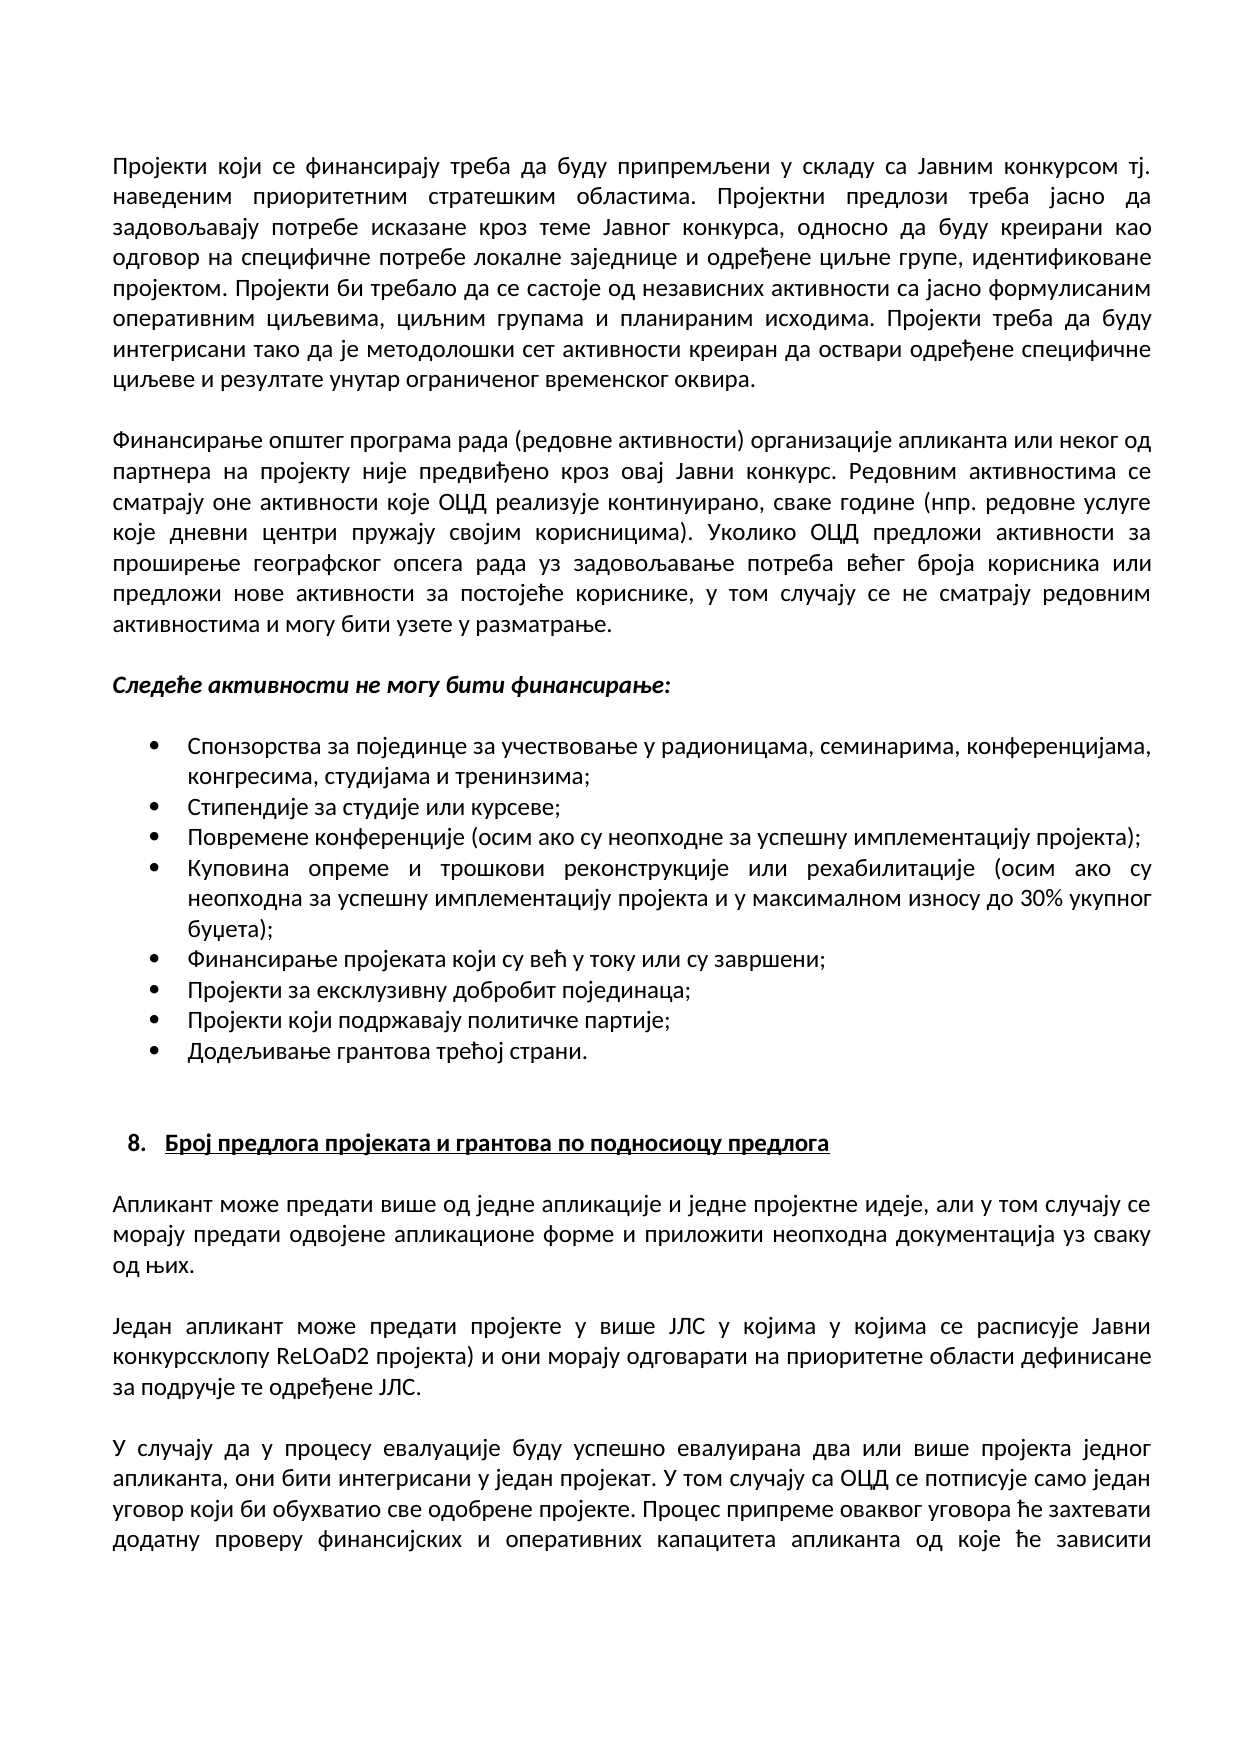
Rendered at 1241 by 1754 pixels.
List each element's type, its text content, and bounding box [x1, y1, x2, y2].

list Куповина опреме и трошкови реконструкције или рехабилитације (осим ако су неопходна за успешну имплементацију пројекта и у максималном износу до 30% укупног буџета); [150, 852, 1153, 943]
text Апликант може предати више од једне апликације и једне пројектне идеје, али у том случају се морају предати одвојене апликационе форме и приложити неопходна документација уз сваку од њих. [112, 1188, 1153, 1279]
text Пројекти који се финансирају треба да буду припремљени у складу са Јавним конкурсом тј. наведеним приоритетним стратешким областима. Пројектни предлози треба јасно да задовољавају потребе исказане кроз теме Јавног конкурса, односно да буду креирани као одговор на специфичне потребе локалне заједнице и одређене циљне групе, идентификоване пројектом. Пројекти би требало да се састоје од независних активности са јасно формулисаним оперативним циљевима, циљним групама и планираним исходима. Пројекти треба да буду интегрисани тако да је методолошки сет активности креиран да оствари одређене специфичне циљеве и резултате унутар ограниченог временског оквира. [112, 150, 1153, 394]
list Пројекти који подржавају политичке партије; [150, 1004, 1153, 1035]
list Пројекти за ексклузивну добробит појединаца; [150, 974, 1153, 1004]
text Један апликант може предати пројекте у више ЈЛС у којима у којима се расписује Јавни конкурссклопу ReLOaD2 пројекта) и они морају одговарати на приоритетне области дефинисане за подручје те одређене ЈЛС. [112, 1310, 1153, 1401]
list Број предлога пројеката и грантова по подносиоцу предлога [127, 1127, 1153, 1157]
list Спонзорства за појединце за учествовање у радионицама, семинарима, конференцијама, конгресима, студијама и тренинзима; [150, 730, 1153, 791]
text Следеће активности не могу бити финансирање: [112, 669, 1153, 699]
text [112, 1432, 1153, 1554]
list Стипендије за студије или курсеве; [150, 791, 1153, 821]
list Повремене конференције (осим ако су неопходне за успешну имплементацију пројекта); [150, 821, 1153, 852]
text Финансирање општег програма рада (редовне активности) организације апликанта или неког од партнера на пројекту није предвиђено кроз овај Јавни конкурс. Редовним активностима се сматрају оне активности које ОЦД реализује континуирано, сваке године (нпр. редовне услуге које дневни центри пружају својим корисницима). Уколико ОЦД предложи активности за проширење географског опсега рада уз задовољавање потреба већег броја корисника или предложи нове активности за постојеће кориснике, у том случају се не сматрају редовним активностима и могу бити узете у разматрање. [112, 425, 1153, 638]
list Финансирање пројеката који су већ у току или су завршени; [150, 943, 1153, 974]
list Додељивање грантова трећој страни. [150, 1035, 1153, 1066]
